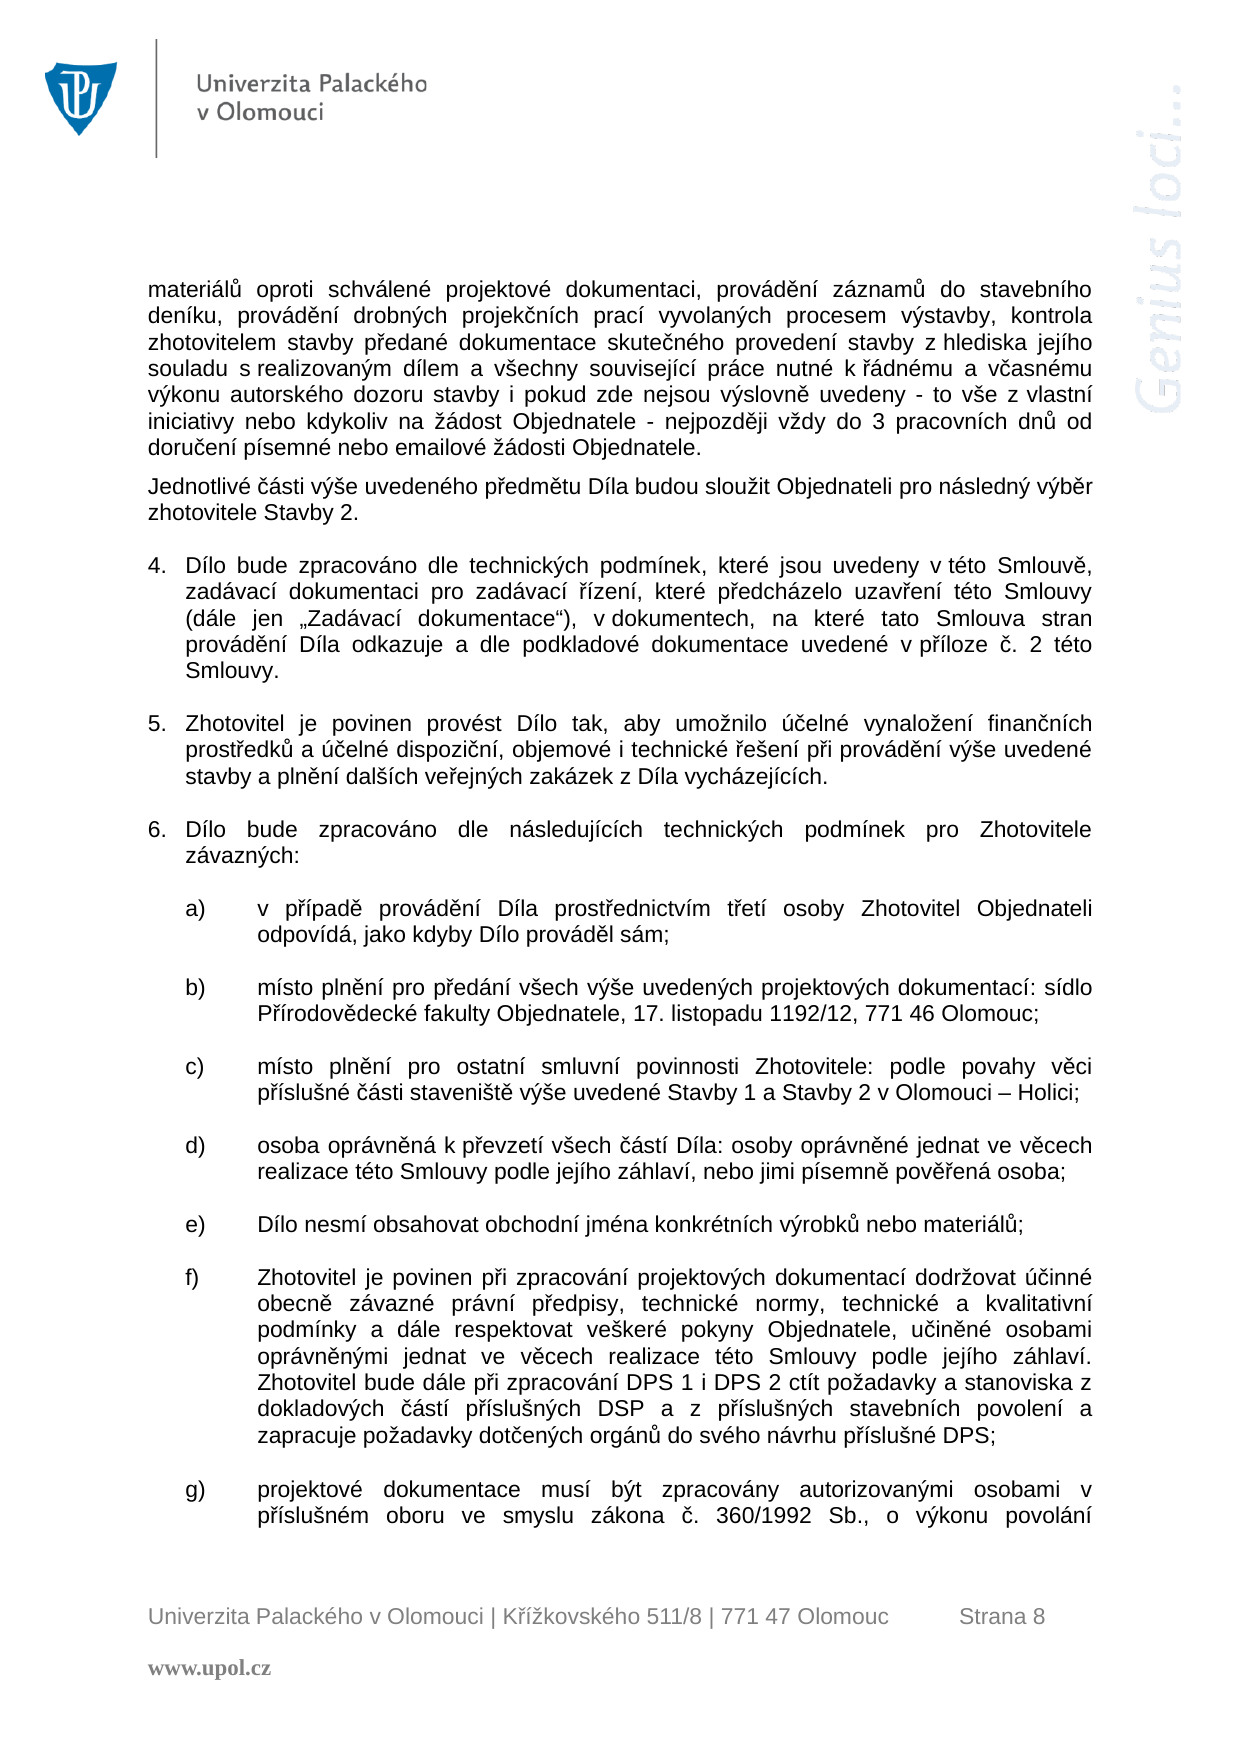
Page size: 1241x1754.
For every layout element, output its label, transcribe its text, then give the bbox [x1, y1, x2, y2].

list Dílo bude zpracováno dle následujících technických podmínek pro Zhotovitele závazných: [148, 816, 1093, 868]
list v případě provádění Díla prostřednictvím třetí osoby Zhotovitel Objednateli odpovídá, jako kdyby Dílo prováděl sám; [185, 894, 1093, 947]
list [185, 1476, 1093, 1529]
picture [1132, 85, 1181, 413]
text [148, 104, 1093, 460]
list místo plnění pro ostatní smluvní povinnosti Zhotovitele: podle povahy věci příslušné části staveniště výše uvedené Stavby 1 a Stavby 2 v Olomouci – Holici; [185, 1053, 1093, 1105]
list osoba oprávněná k převzetí všech částí Díla: osoby oprávněné jednat ve věcech realizace této Smlouvy podle jejího záhlaví, nebo jimi písemně pověřená osoba; [185, 1132, 1093, 1184]
list místo plnění pro předání všech výše uvedených projektových dokumentací: sídlo Přírodovědecké fakulty Objednatele, 17. listopadu 1192/12, 771 46 Olomouc; [185, 974, 1093, 1026]
text Jednotlivé části výše uvedeného předmětu Díla budou sloužit Objednateli pro následný výběr zhotovitele Stavby 2. [148, 473, 1093, 526]
list Dílo bude zpracováno dle technických podmínek, které jsou uvedeny v této Smlouvě, zadávací dokumentaci pro zadávací řízení, které předcházelo uzavření této Smlouvy (dále jen „Zadávací dokumentace“), v dokumentech, na které tato Smlouva stran provádění Díla odkazuje a dle podkladové dokumentace uvedené v příloze č. 2 této Smlouvy. [148, 552, 1093, 684]
list Zhotovitel je povinen provést Dílo tak, aby umožnilo účelné vynaložení finančních prostředků a účelné dispoziční, objemové i technické řešení při provádění výše uvedené stavby a plnění dalších veřejných zakázek z Díla vycházejících. [148, 710, 1093, 789]
list Dílo nesmí obsahovat obchodní jména konkrétních výrobků nebo materiálů; [185, 1211, 1093, 1237]
picture [45, 39, 427, 158]
list Zhotovitel je povinen při zpracování projektových dokumentací dodržovat účinné obecně závazné právní předpisy, technické normy, technické a kvalitativní podmínky a dále respektovat veškeré pokyny Objednatele, učiněné osobami oprávněnými jednat ve věcech realizace této Smlouvy podle jejího záhlaví. Zhotovitel bude dále při zpracování DPS 1 i DPS 2 ctít požadavky a stanoviska z dokladových částí příslušných DSP a z příslušných stavebních povolení a zapracuje požadavky dotčených orgánů do svého návrhu příslušné DPS; [185, 1263, 1093, 1448]
